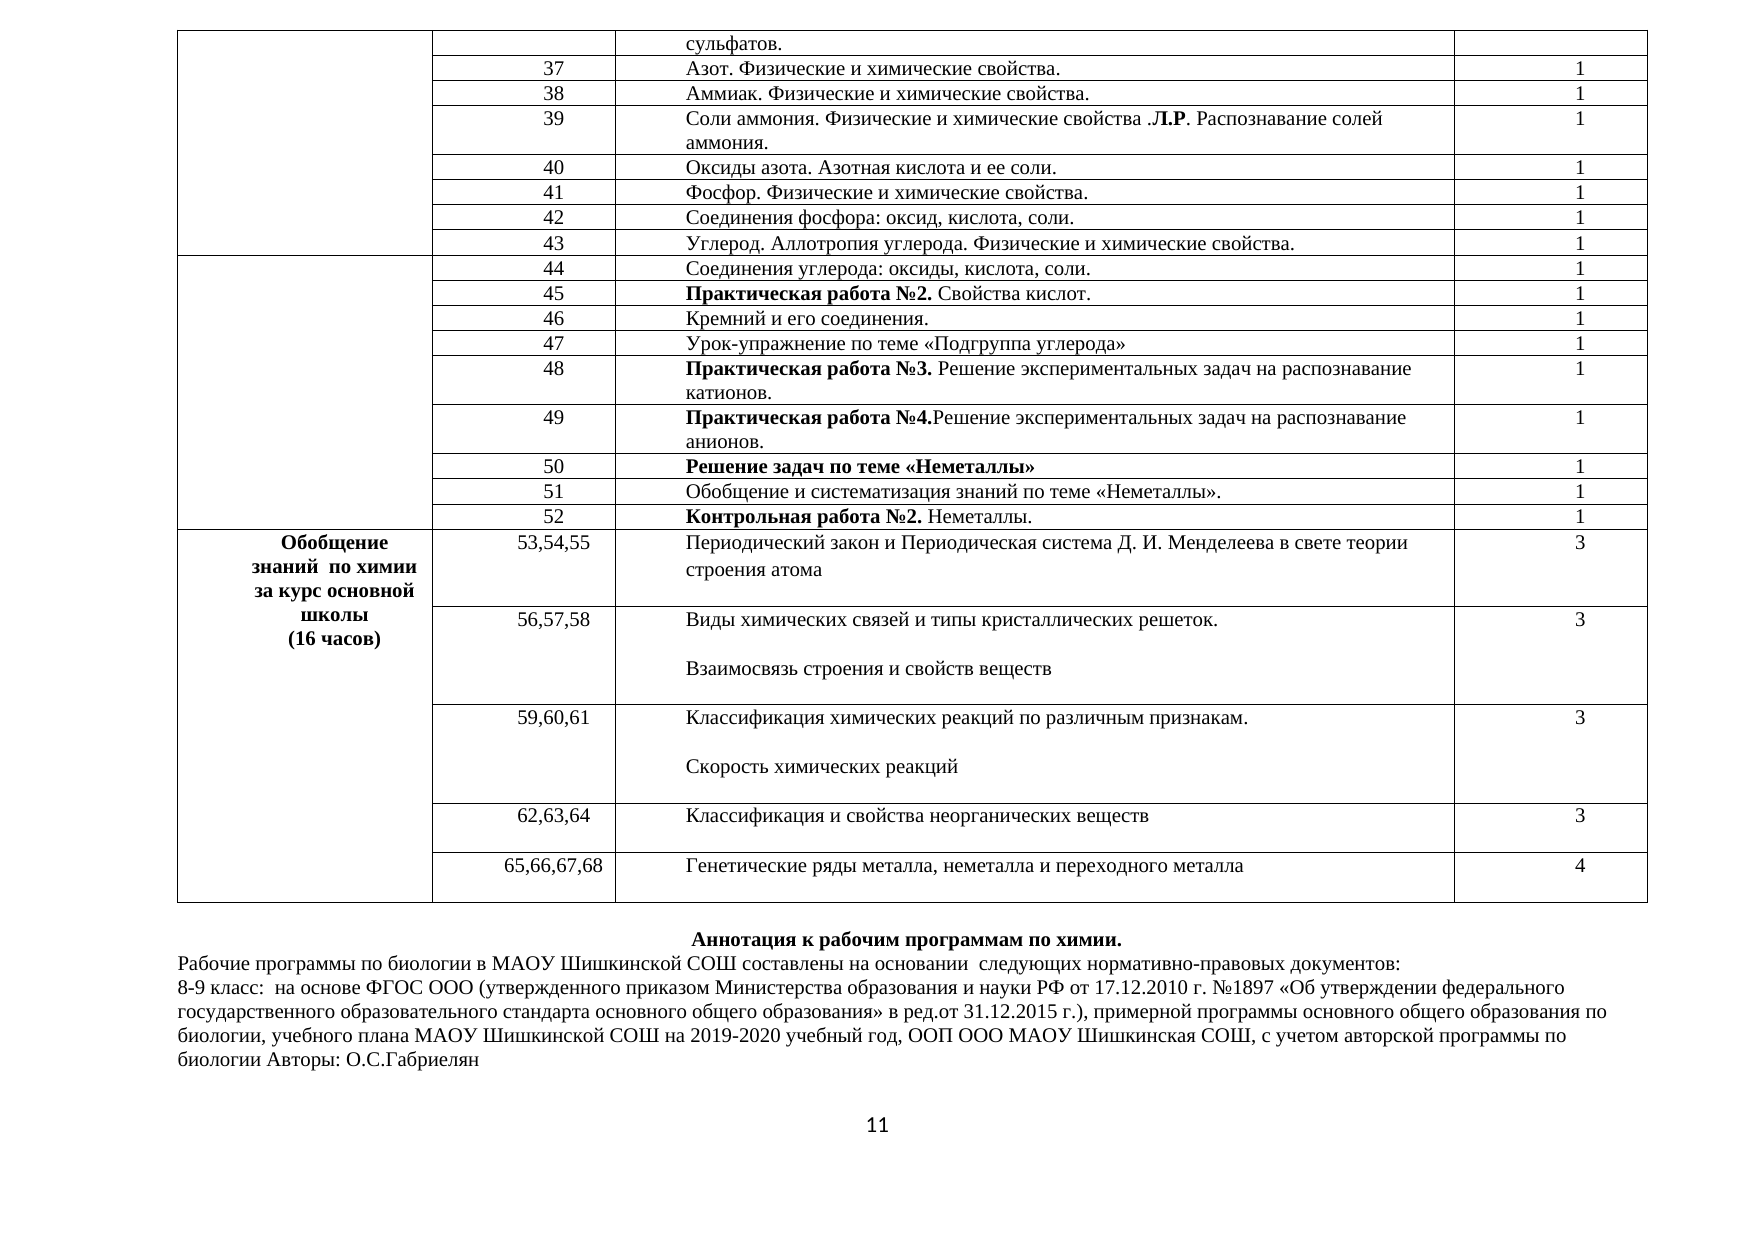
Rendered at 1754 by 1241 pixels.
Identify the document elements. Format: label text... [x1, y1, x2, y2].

table_cell 44 [433, 256, 615, 279]
table_cell 1 [1455, 230, 1647, 254]
table_cell 3 [1455, 804, 1647, 852]
table_cell 3 [1455, 607, 1647, 704]
table_cell Виды химических связей и типы кристаллических решеток. Взаимосвязь строения и свойств веществ [616, 607, 1454, 704]
table_cell Генетические ряды металла, неметалла и переходного металла [616, 853, 1454, 902]
table_cell Урок-упражнение по теме «Подгруппа углерода» [616, 331, 1454, 355]
table_cell [178, 256, 432, 528]
table_cell 1 [1455, 155, 1647, 179]
table_cell 56,57,58 [433, 607, 615, 704]
table_cell 40 [433, 155, 615, 179]
table_cell 47 [433, 331, 615, 355]
table_cell 1 [1455, 454, 1647, 478]
table_cell Классификация химических реакций по различным признакам. Скорость химических реакций [616, 705, 1454, 802]
table_cell 45 [433, 281, 615, 305]
table_cell Практическая работа №2. Свойства кислот. [616, 281, 1454, 305]
table_cell 1 [1455, 180, 1647, 204]
table_cell 37 [433, 56, 615, 80]
table_cell 48 [433, 356, 615, 404]
text Рабочие программы по биологии в МАОУ Шишкинской СОШ составлены на основании следующих нормативно-правовых документов: [177, 951, 1636, 975]
table_cell Контрольная работа №2. Неметаллы. [616, 505, 1454, 528]
table_cell Решение задач по теме «Неметаллы» [616, 454, 1454, 478]
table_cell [616, 31, 1454, 55]
table_cell 59,60,61 [433, 705, 615, 802]
table_cell Периодический закон и Периодическая система Д. И. Менделеева в свете теории строения атома [616, 530, 1454, 606]
table_cell 50 [433, 454, 615, 478]
table_cell 1 [1455, 356, 1647, 404]
table_cell 42 [433, 205, 615, 229]
table_cell Фосфор. Физические и химические свойства. [616, 180, 1454, 204]
table_cell 1 [1455, 505, 1647, 528]
table_cell Обобщение знаний по химии за курс основной школы (16 часов) [178, 530, 432, 902]
table_cell 38 [433, 81, 615, 105]
table_cell 1 [1455, 281, 1647, 305]
table_cell Практическая работа №4.Решение экспериментальных задач на распознавание анионов. [616, 405, 1454, 453]
table_cell 1 [1455, 331, 1647, 355]
table_cell 39 [433, 106, 615, 154]
table_cell 43 [433, 230, 615, 254]
table_cell 1 [1455, 106, 1647, 154]
table_cell Практическая работа №3. Решение экспериментальных задач на распознавание катионов. [616, 356, 1454, 404]
table_cell 49 [433, 405, 615, 453]
table_cell Азот. Физические и химические свойства. [616, 56, 1454, 80]
table_cell 65,66,67,68 [433, 853, 615, 902]
table_cell 36 [433, 31, 615, 55]
table_cell 46 [433, 306, 615, 330]
table_cell Кремний и его соединения. [616, 306, 1454, 330]
text 8-9 класс: на основе ФГОС ООО (утвержденного приказом Министерства образования и науки РФ от 17.12.2010 г. №1897 «Об утверждении федерального государственного образовательного стандарта основного общего образования» в ред.от 31.12.2015 г.), примерной программы основного общего образования по биологии, учебного плана МАОУ Шишкинской СОШ на 2019-2020 учебный год, ООП ООО МАОУ Шишкинская СОШ, с учетом авторской программы по биологии Авторы: О.С.Габриелян [177, 975, 1636, 1071]
table_cell 3 [1455, 705, 1647, 802]
table_cell Оксиды азота. Азотная кислота и ее соли. [616, 155, 1454, 179]
table_cell 52 [433, 505, 615, 528]
text Аннотация к рабочим программам по химии. [177, 927, 1636, 951]
table_cell 1 [1455, 205, 1647, 229]
table_cell 1 [1455, 306, 1647, 330]
table_cell Классификация и свойства неорганических веществ [616, 804, 1454, 852]
table_cell 1 [1455, 479, 1647, 503]
table_cell Обобщение и систематизация знаний по теме «Неметаллы». [616, 479, 1454, 503]
table_cell 62,63,64 [433, 804, 615, 852]
table_cell 41 [433, 180, 615, 204]
table_cell 3 [1455, 530, 1647, 606]
table_cell 4 [1455, 853, 1647, 902]
table_cell Соли аммония. Физические и химические свойства .Л.Р. Распознавание солей аммония. [616, 106, 1454, 154]
table_cell 51 [433, 479, 615, 503]
table_cell Углерод. Аллотропия углерода. Физические и химические свойства. [616, 230, 1454, 254]
table_cell Аммиак. Физические и химические свойства. [616, 81, 1454, 105]
table_cell 53,54,55 [433, 530, 615, 606]
table_cell Соединения фосфора: оксид, кислота, соли. [616, 205, 1454, 229]
table_cell 1 [1455, 256, 1647, 279]
table_cell 1 [1455, 31, 1647, 55]
table_cell 1 [1455, 81, 1647, 105]
table_cell 1 [1455, 56, 1647, 80]
table_cell Соединения углерода: оксиды, кислота, соли. [616, 256, 1454, 279]
table_cell 1 [1455, 405, 1647, 453]
